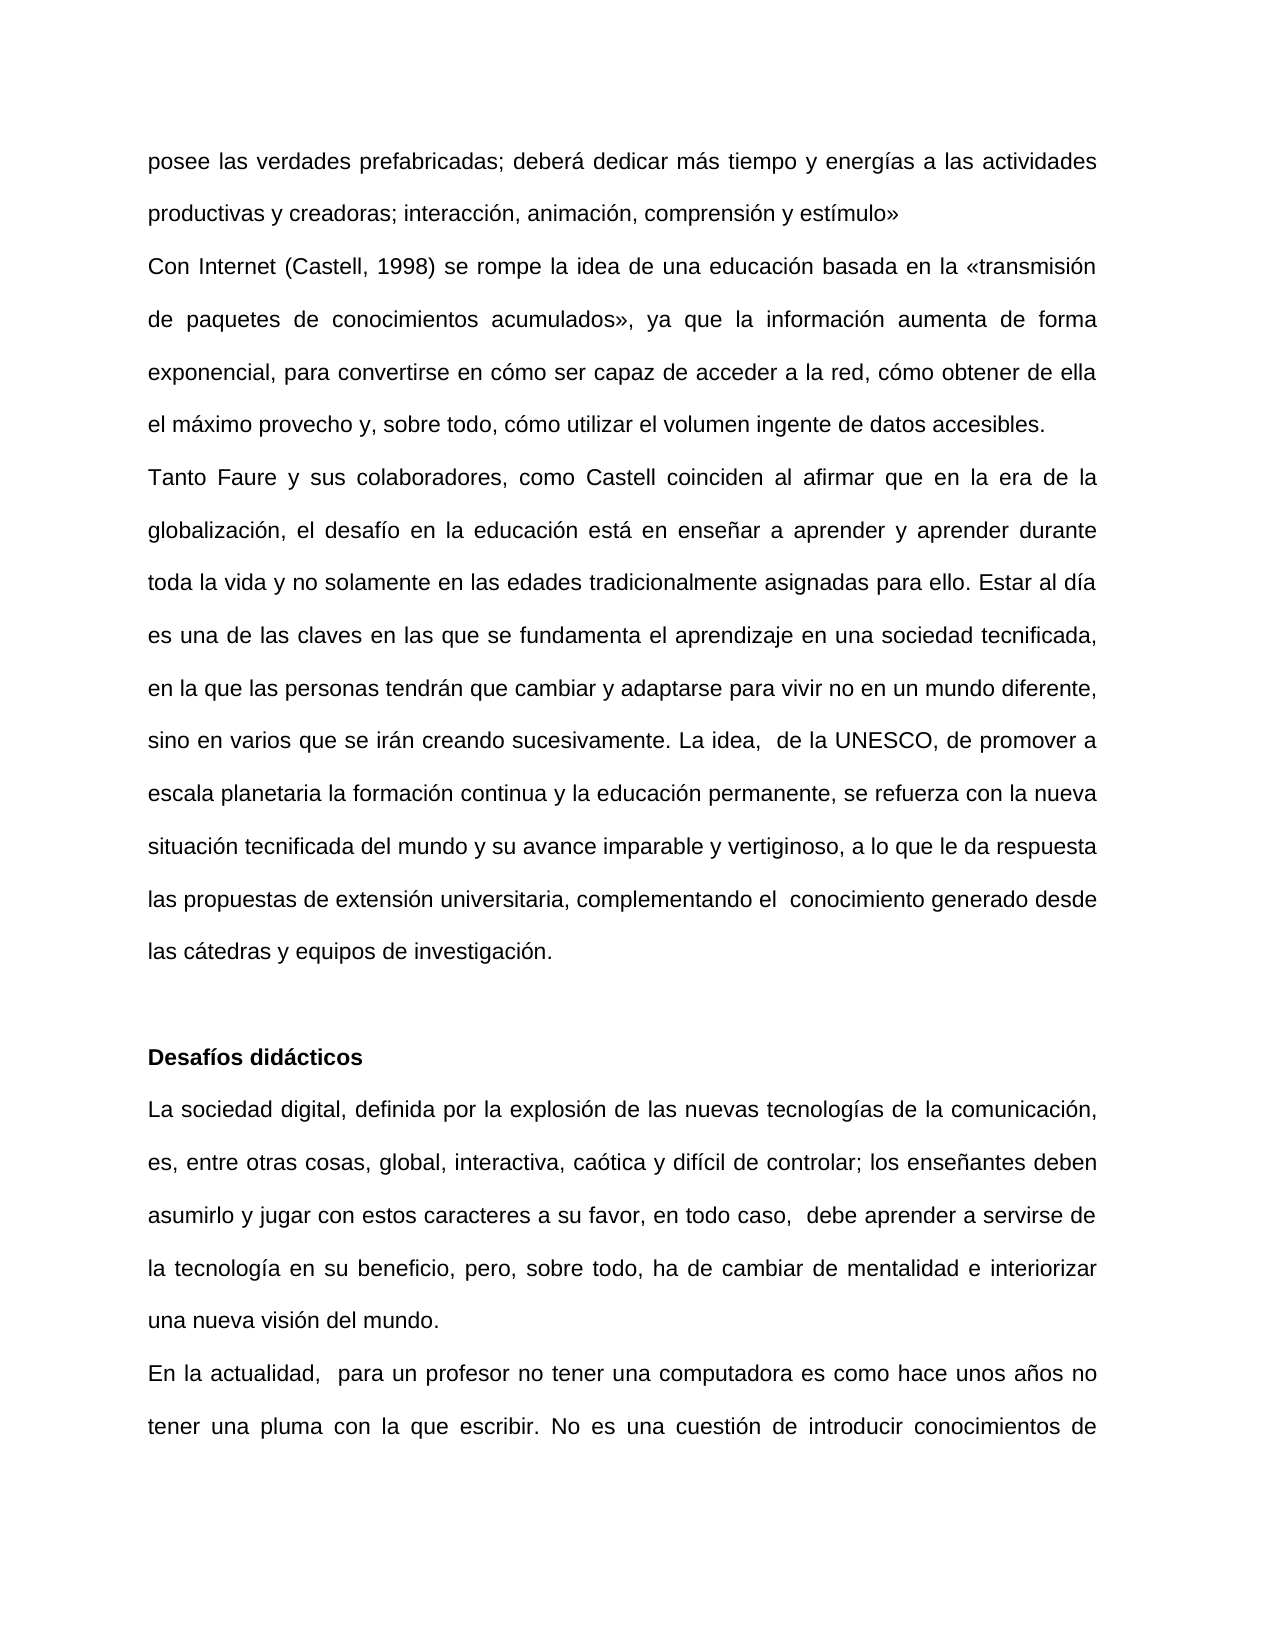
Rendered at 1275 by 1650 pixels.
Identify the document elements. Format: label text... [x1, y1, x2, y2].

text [148, 148, 1098, 227]
text Desafíos didácticos [148, 1044, 1098, 1070]
text Con Internet (Castell, 1998) se rompe la idea de una educación basada en la «transmisión de paquetes de conocimientos acumulados», ya que la información aumenta de forma exponencial, para convertirse en cómo ser capaz de acceder a la red, cómo obtener de ella el máximo provecho y, sobre todo, cómo utilizar el volumen ingente de datos accesibles. [148, 253, 1098, 437]
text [148, 1360, 1098, 1439]
text Tanto Faure y sus colaboradores, como Castell coinciden al afirmar que en la era de la globalización, el desafío en la educación está en enseñar a aprender y aprender durante toda la vida y no solamente en las edades tradicionalmente asignadas para ello. Estar al día es una de las claves en las que se fundamenta el aprendizaje en una sociedad tecnificada, en la que las personas tendrán que cambiar y adaptarse para vivir no en un mundo diferente, sino en varios que se irán creando sucesivamente. La idea, de la UNESCO, de promover a escala planetaria la formación continua y la educación permanente, se refuerza con la nueva situación tecnificada del mundo y su avance imparable y vertiginoso, a lo que le da respuesta las propuestas de extensión universitaria, complementando el conocimiento generado desde las cátedras y equipos de investigación. [148, 464, 1098, 964]
text La sociedad digital, definida por la explosión de las nuevas tecnologías de la comunicación, es, entre otras cosas, global, interactiva, caótica y difícil de controlar; los enseñantes deben asumirlo y jugar con estos caracteres a su favor, en todo caso, debe aprender a servirse de la tecnología en su beneficio, pero, sobre todo, ha de cambiar de mentalidad e interiorizar una nueva visión del mundo. [148, 1096, 1098, 1333]
